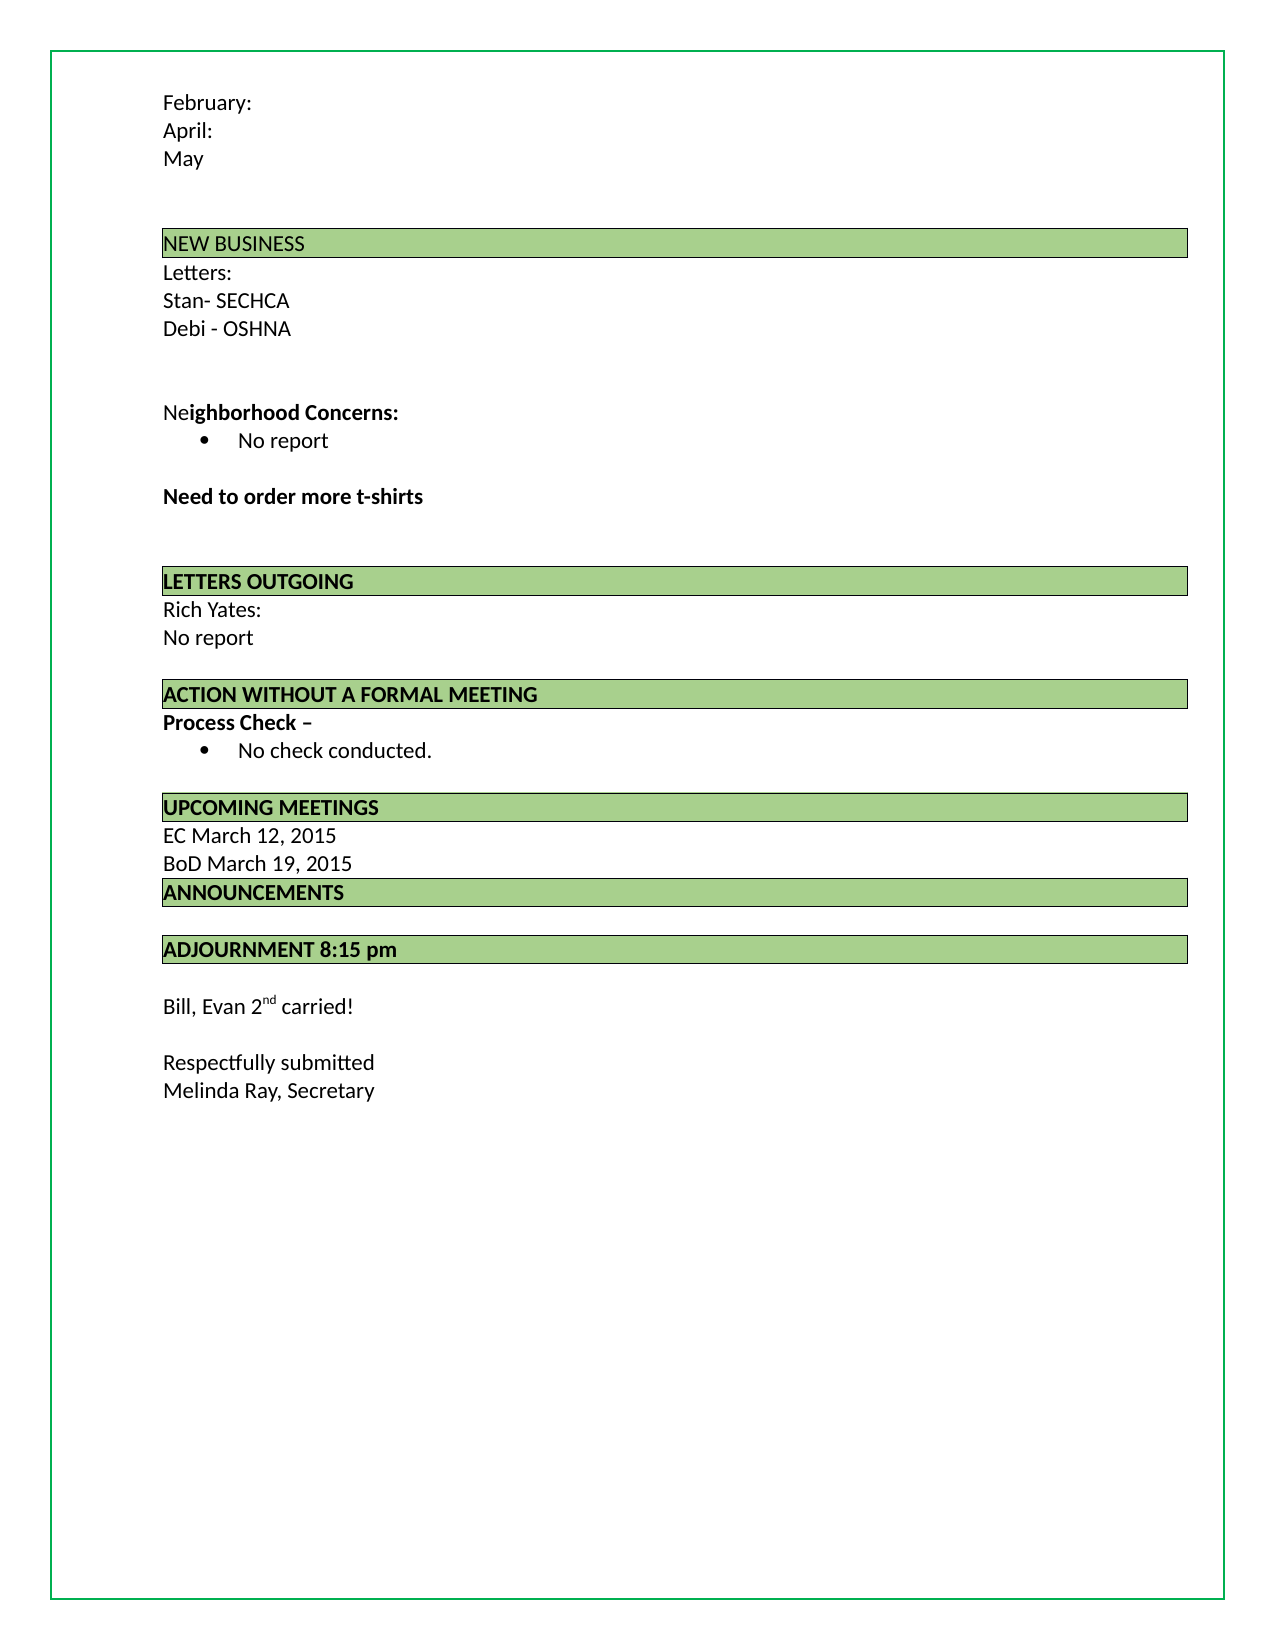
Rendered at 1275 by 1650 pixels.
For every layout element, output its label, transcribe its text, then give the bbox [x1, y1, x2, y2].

text Debi - OSHNA [163, 314, 1187, 342]
text ANNOUNCEMENTS [163, 879, 1187, 906]
text May [163, 144, 1187, 172]
text Melinda Ray, Secretary [163, 1076, 1187, 1104]
text EC March 12, 2015 [163, 822, 1187, 849]
list No report [200, 426, 1187, 454]
text BoD March 19, 2015 [163, 849, 1187, 878]
text Respectfully submitted [163, 1048, 1187, 1076]
text No report [163, 623, 1187, 651]
text ACTION WITHOUT A FORMAL MEETING [163, 680, 1187, 708]
text Bill, Evan 2nd carried! [163, 992, 1187, 1020]
text LETTERS OUTGOING [163, 567, 1187, 595]
text ADJOURNMENT 8:15 pm [163, 936, 1187, 963]
text February: [163, 88, 1187, 116]
text Letters: Stan- SECHCA [163, 258, 1187, 314]
text Need to order more t-shirts [163, 482, 1187, 510]
list No check conducted. [200, 736, 1187, 764]
text Rich Yates: [163, 596, 1187, 623]
text UPCOMING MEETINGS [163, 794, 1187, 821]
text April: [163, 116, 1187, 144]
text Process Check – [163, 709, 1187, 736]
text Neighborhood Concerns: [163, 398, 1187, 426]
text NEW BUSINESS [163, 229, 1187, 257]
